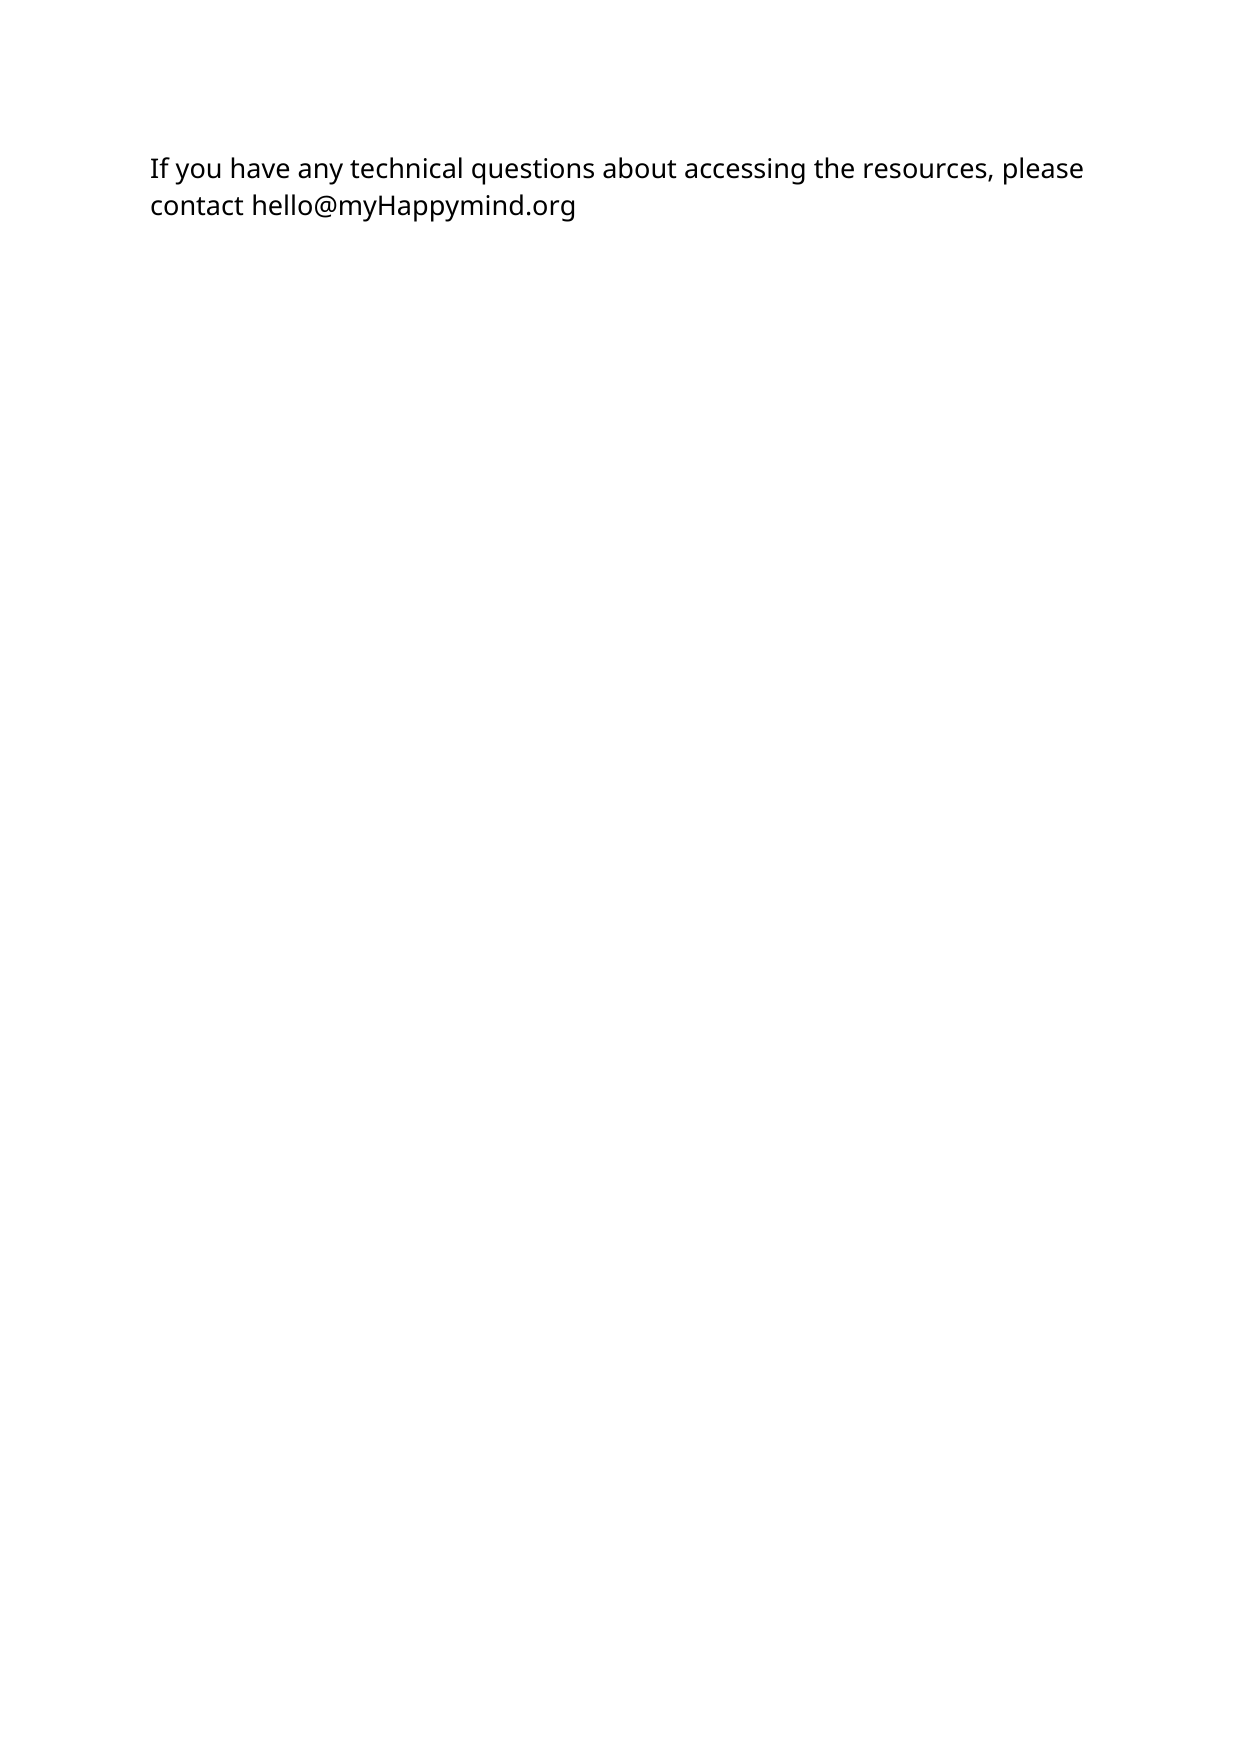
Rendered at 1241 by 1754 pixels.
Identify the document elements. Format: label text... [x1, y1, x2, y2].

text If you have any technical questions about accessing the resources, please contact hello@myHappymind.org [150, 150, 1090, 224]
